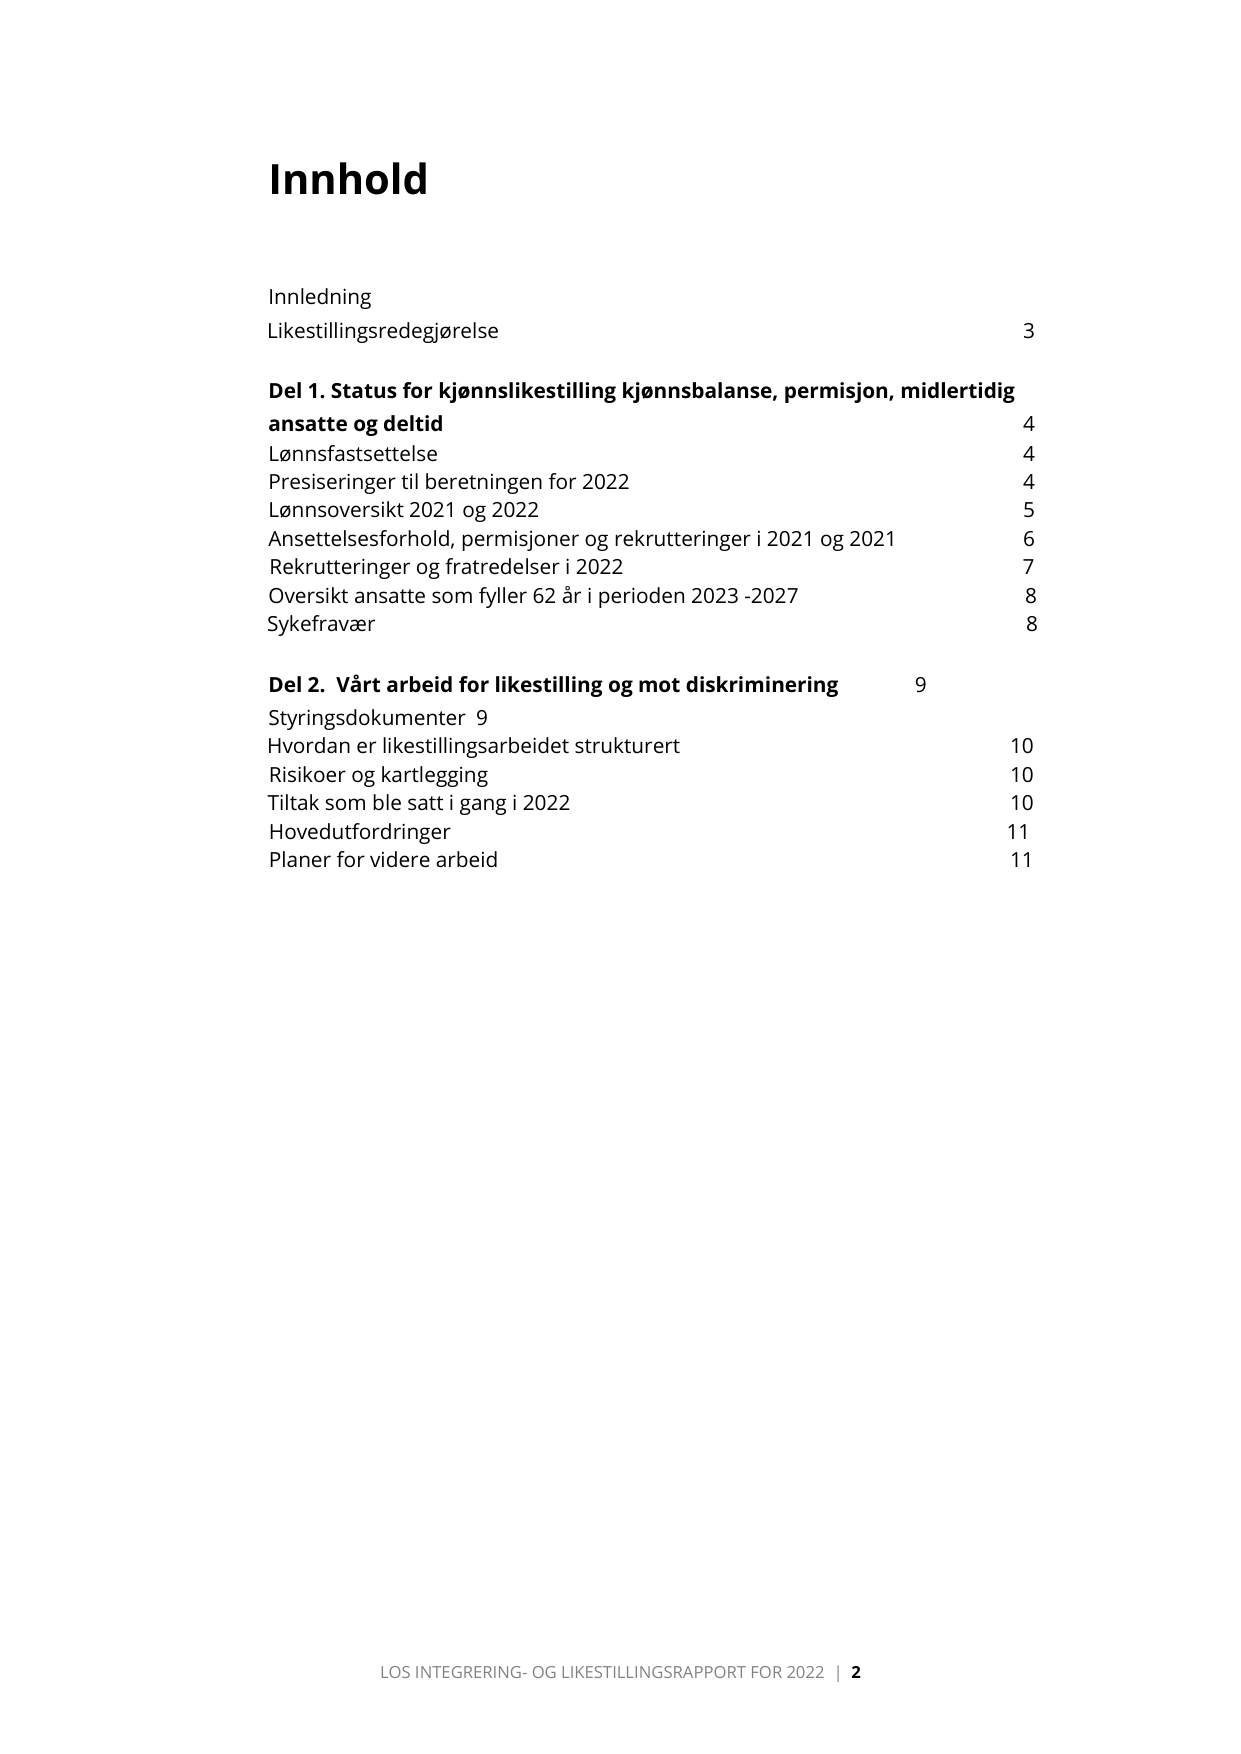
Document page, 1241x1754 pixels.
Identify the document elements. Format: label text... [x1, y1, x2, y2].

text Likestillingsredegjørelse 3 [150, 311, 1090, 344]
text Innledning [268, 261, 1090, 311]
text Styringsdokumenter 9 [268, 698, 1090, 732]
text Oversikt ansatte som fyller 62 år i perioden 2023 -2027 8 [268, 581, 1090, 609]
text Tiltak som ble satt i gang i 2022 10 [150, 788, 1090, 817]
text Del 2. Vårt arbeid for likestilling og mot diskriminering 9 [268, 665, 1090, 698]
text Ansettelsesforhold, permisjoner og rekrutteringer i 2021 og 2021 6 [268, 524, 1090, 552]
text Risikoer og kartlegging 10 [150, 760, 1090, 788]
text Del 1. Status for kjønnslikestilling kjønnsbalanse, permisjon, midlertidig ansatte og deltid 4 [268, 371, 1090, 439]
text Sykefravær 8 [150, 609, 1090, 638]
text Planer for videre arbeid 11 [150, 845, 1090, 874]
text Hovedutfordringer 11 [150, 817, 1090, 845]
text Presiseringer til beretningen for 2022 4 [268, 467, 1090, 496]
text Lønnsfastsettelse 4 [268, 439, 1090, 467]
text Hvordan er likestillingsarbeidet strukturert 10 [150, 732, 1090, 760]
text Rekrutteringer og fratredelser i 2022 7 [150, 552, 1090, 581]
text Innhold [268, 150, 1090, 207]
text Lønnsoversikt 2021 og 2022 5 [268, 496, 1090, 524]
